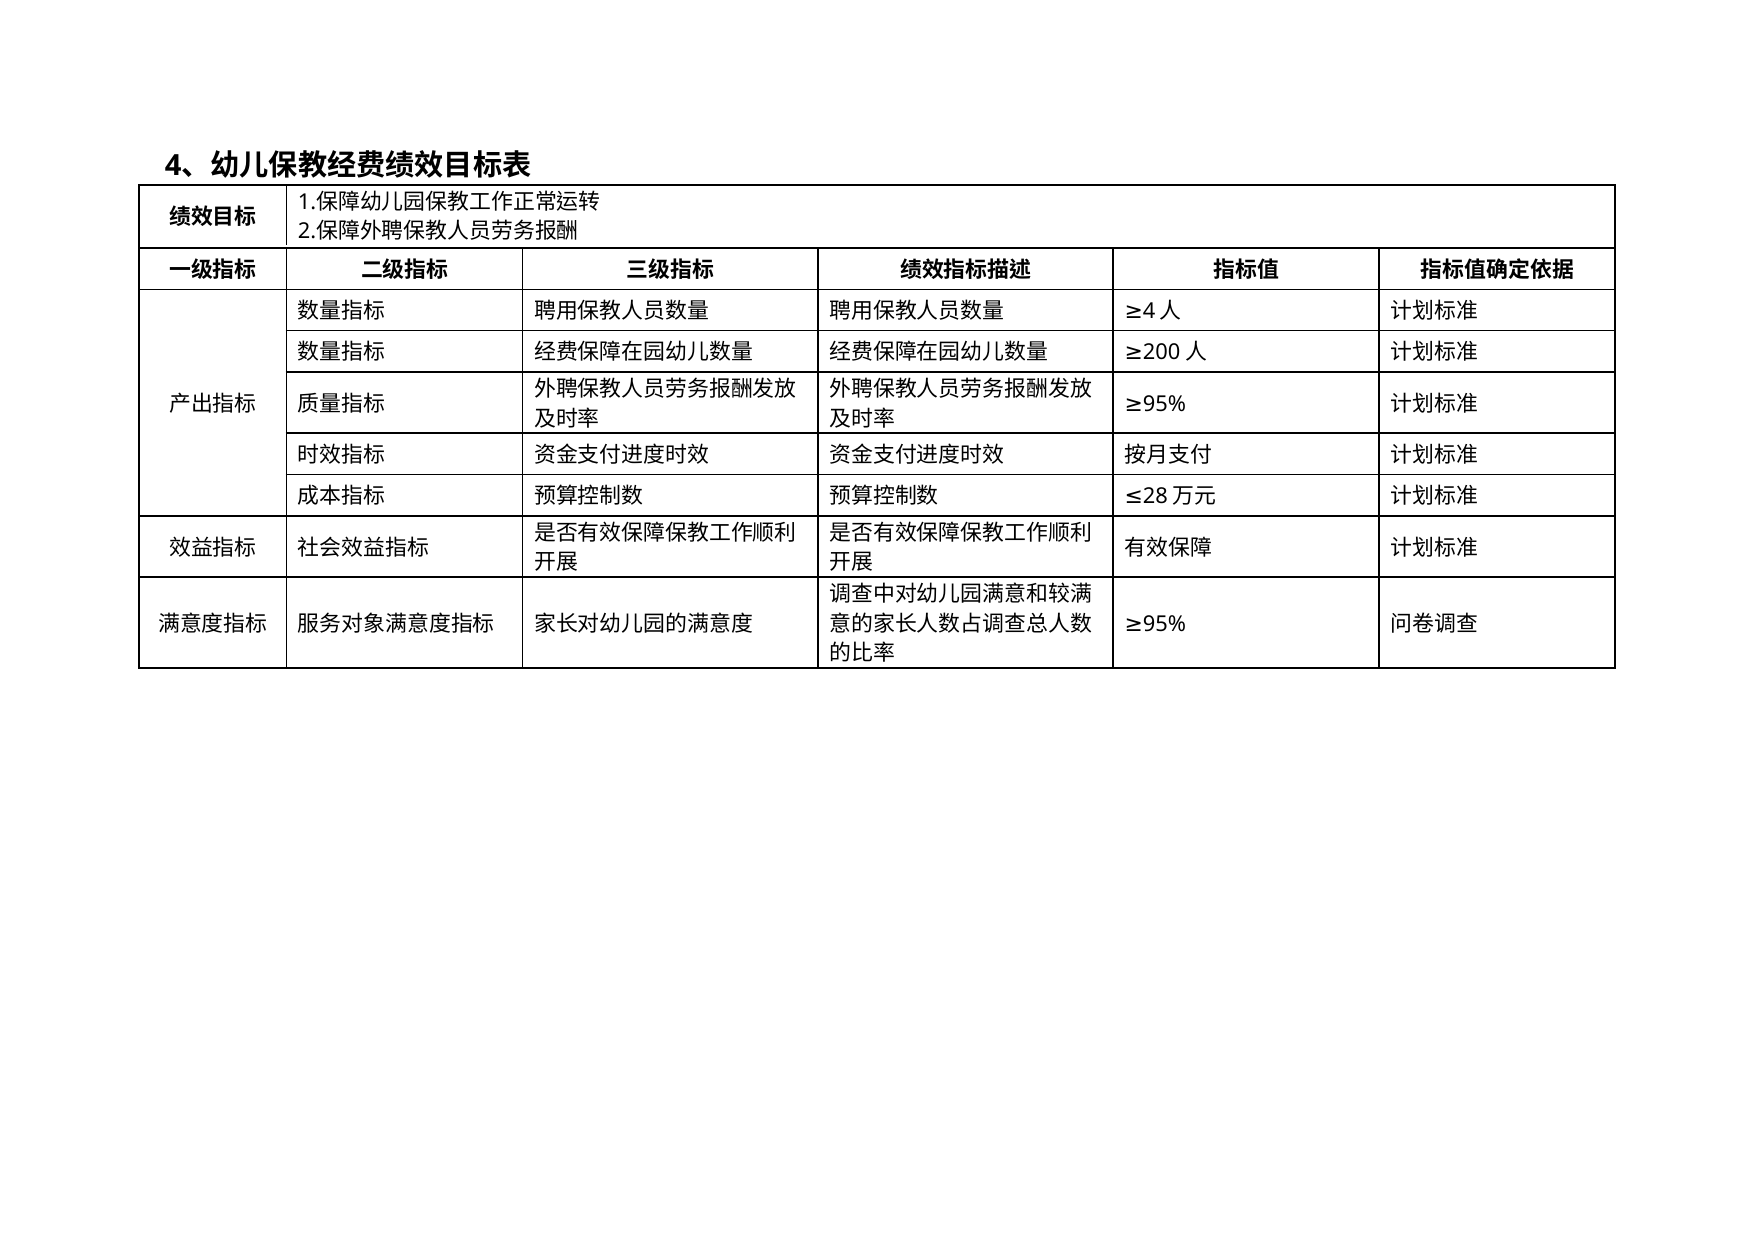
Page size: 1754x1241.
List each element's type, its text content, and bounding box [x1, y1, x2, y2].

table_cell 资金支付进度时效 [819, 434, 1112, 474]
table_header 1.保障幼儿园保教工作正常运转 2.保障外聘保教人员劳务报酬 [287, 186, 1614, 245]
table_cell 时效指标 [287, 434, 522, 474]
table_cell 社会效益指标 [287, 517, 522, 576]
table_cell 外聘保教人员劳务报酬发放及时率 [523, 373, 817, 432]
table_cell 聘用保教人员数量 [819, 290, 1112, 330]
table_cell 计划标准 [1380, 373, 1614, 432]
table_cell 调查中对幼儿园满意和较满意的家长人数占调查总人数的比率 [819, 578, 1112, 667]
table_cell 效益指标 [140, 517, 286, 576]
table_cell 计划标准 [1380, 475, 1614, 515]
table_header 指标值 [1114, 249, 1378, 288]
table_cell ≥4人 [1114, 290, 1378, 330]
table_cell 是否有效保障保教工作顺利开展 [523, 517, 817, 576]
table_cell 经费保障在园幼儿数量 [819, 331, 1112, 371]
table_cell 问卷调查 [1380, 578, 1614, 667]
table_cell 质量指标 [287, 373, 522, 432]
table_cell 聘用保教人员数量 [523, 290, 817, 330]
table_header 指标值确定依据 [1380, 249, 1614, 288]
table_cell 资金支付进度时效 [523, 434, 817, 474]
text 4、幼儿保教经费绩效目标表 [106, 142, 1648, 184]
table_cell 家长对幼儿园的满意度 [523, 578, 817, 667]
table_header 二级指标 [287, 249, 522, 288]
table_cell 满意度指标 [140, 578, 286, 667]
table_cell 数量指标 [287, 331, 522, 371]
table_header 绩效目标 [140, 186, 286, 245]
table_cell 是否有效保障保教工作顺利开展 [819, 517, 1112, 576]
table_cell 产出指标 [140, 290, 286, 515]
table_header 绩效指标描述 [819, 249, 1112, 288]
table_cell 预算控制数 [523, 475, 817, 515]
table_cell ≤28万元 [1114, 475, 1378, 515]
table_cell 计划标准 [1380, 331, 1614, 371]
table_cell 数量指标 [287, 290, 522, 330]
table_cell 计划标准 [1380, 290, 1614, 330]
table_cell 计划标准 [1380, 434, 1614, 474]
table_cell 外聘保教人员劳务报酬发放及时率 [819, 373, 1112, 432]
table_cell ≥200人 [1114, 331, 1378, 371]
table_cell 按月支付 [1114, 434, 1378, 474]
table_cell 经费保障在园幼儿数量 [523, 331, 817, 371]
table_cell 有效保障 [1114, 517, 1378, 576]
table_cell 服务对象满意度指标 [287, 578, 522, 667]
table_cell 预算控制数 [819, 475, 1112, 515]
table_cell 成本指标 [287, 475, 522, 515]
table_header 一级指标 [140, 249, 286, 288]
table_cell ≥95% [1114, 373, 1378, 432]
table_cell ≥95% [1114, 578, 1378, 667]
table_cell 计划标准 [1380, 517, 1614, 576]
table_header 三级指标 [523, 249, 817, 288]
